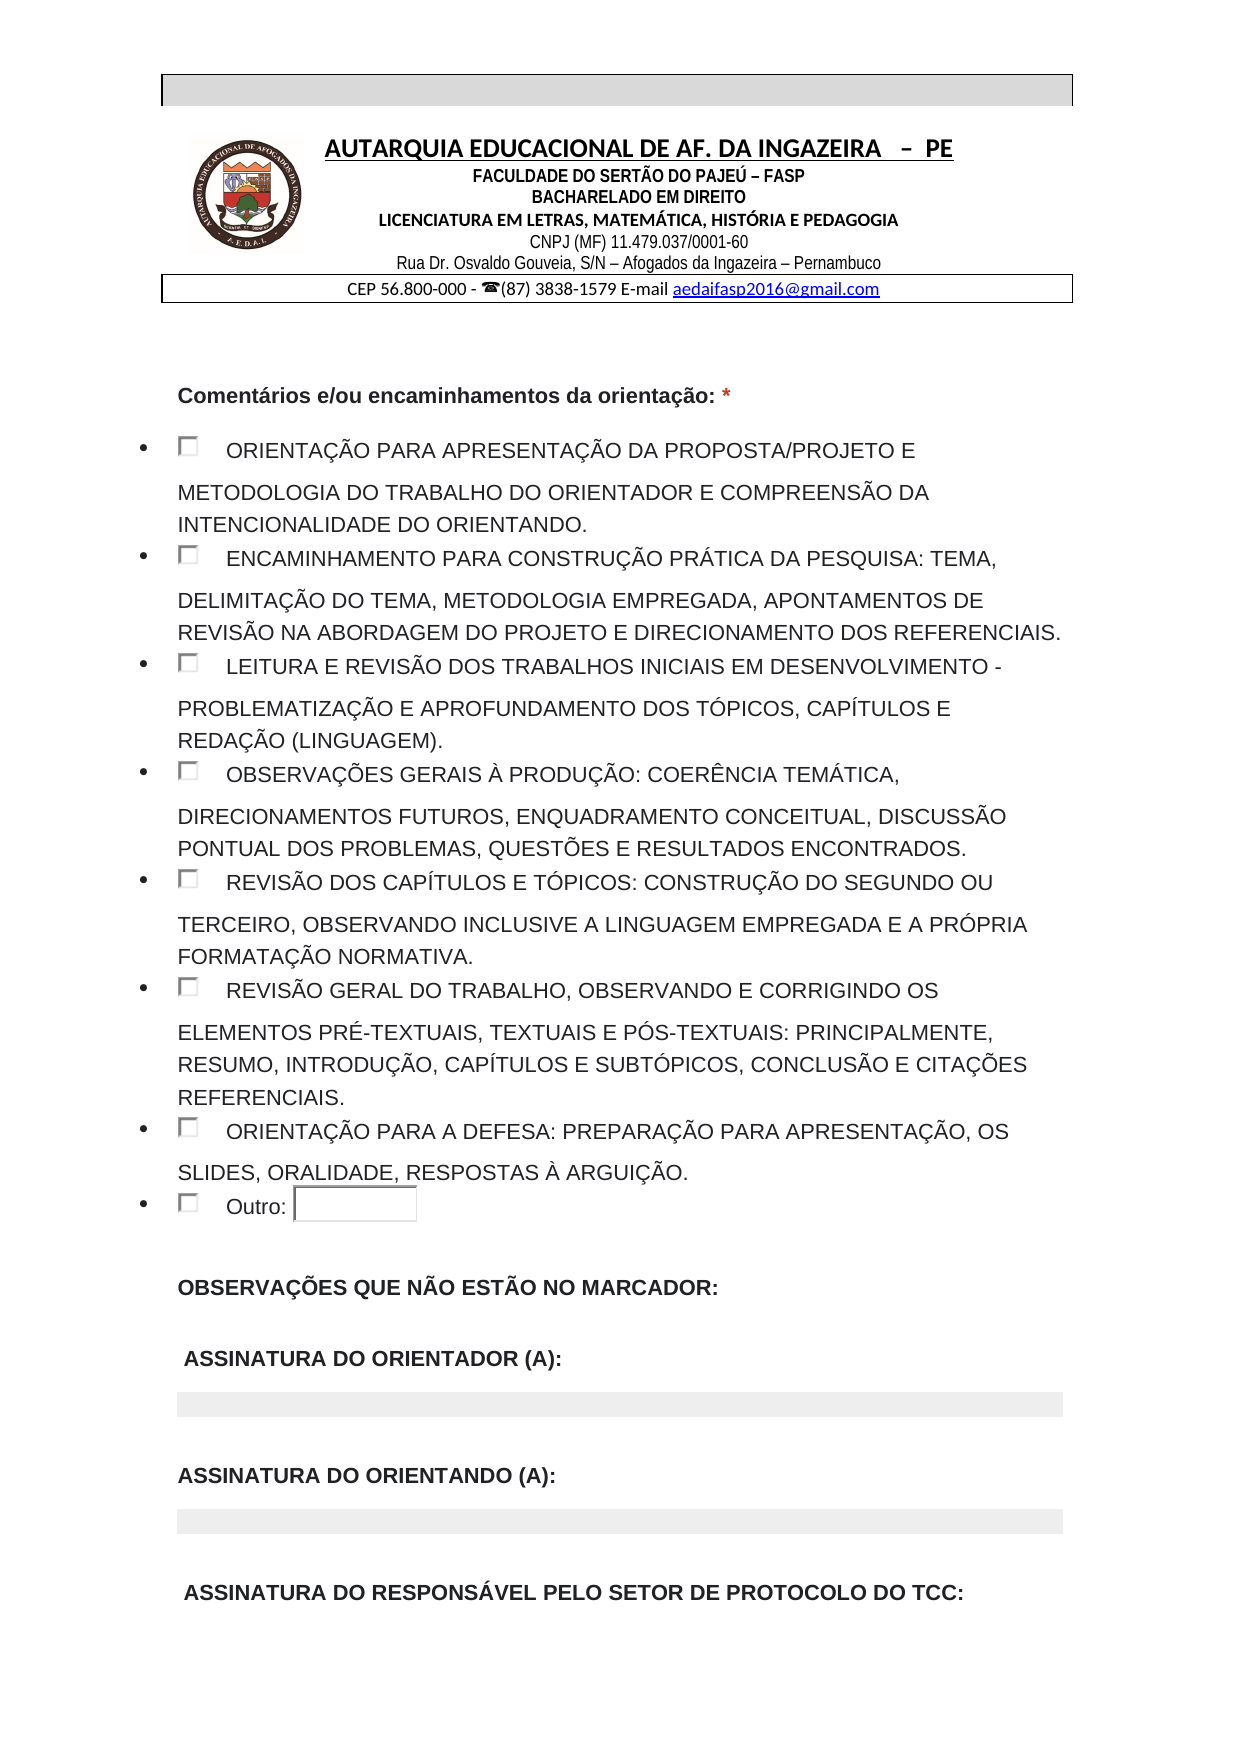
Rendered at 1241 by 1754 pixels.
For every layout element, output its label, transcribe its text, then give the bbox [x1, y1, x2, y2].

text ASSINATURA DO RESPONSÁVEL PELO SETOR DE PROTOCOLO DO TCC: [177, 1580, 1063, 1605]
text OBSERVAÇÕES QUE NÃO ESTÃO NO MARCADOR: [177, 1274, 1063, 1299]
text Comentários e/ou encaminhamentos da orientação: * [177, 383, 1063, 408]
list REVISÃO GERAL DO TRABALHO, OBSERVANDO E CORRIGINDO OS ELEMENTOS PRÉ-TEXTUAIS, TEXTUAIS E PÓS-TEXTUAIS: PRINCIPALMENTE, RESUMO, INTRODUÇÃO, CAPÍTULOS E SUBTÓPICOS, CONCLUSÃO E CITAÇÕES REFERENCIAIS. [140, 969, 1063, 1110]
list ORIENTAÇÃO PARA A DEFESA: PREPARAÇÃO PARA APRESENTAÇÃO, OS SLIDES, ORALIDADE, RESPOSTAS À ARGUIÇÃO. [140, 1110, 1063, 1185]
list OBSERVAÇÕES GERAIS À PRODUÇÃO: COERÊNCIA TEMÁTICA, DIRECIONAMENTOS FUTUROS, ENQUADRAMENTO CONCEITUAL, DISCUSSÃO PONTUAL DOS PROBLEMAS, QUESTÕES E RESULTADOS ENCONTRADOS. [140, 753, 1063, 861]
list LEITURA E REVISÃO DOS TRABALHOS INICIAIS EM DESENVOLVIMENTO - PROBLEMATIZAÇÃO E APROFUNDAMENTO DOS TÓPICOS, CAPÍTULOS E REDAÇÃO (LINGUAGEM). [140, 645, 1063, 753]
text ASSINATURA DO ORIENTANDO (A): [177, 1463, 1063, 1488]
list ENCAMINHAMENTO PARA CONSTRUÇÃO PRÁTICA DA PESQUISA: TEMA, DELIMITAÇÃO DO TEMA, METODOLOGIA EMPREGADA, APONTAMENTOS DE REVISÃO NA ABORDAGEM DO PROJETO E DIRECIONAMENTO DOS REFERENCIAIS. [140, 537, 1063, 645]
text ASSINATURA DO ORIENTADOR (A): [177, 1346, 1063, 1371]
picture [189, 136, 305, 253]
list REVISÃO DOS CAPÍTULOS E TÓPICOS: CONSTRUÇÃO DO SEGUNDO OU TERCEIRO, OBSERVANDO INCLUSIVE A LINGUAGEM EMPREGADA E A PRÓPRIA FORMATAÇÃO NORMATIVA. [140, 861, 1063, 969]
list Outro: [140, 1185, 1063, 1228]
list ORIENTAÇÃO PARA APRESENTAÇÃO DA PROPOSTA/PROJETO E METODOLOGIA DO TRABALHO DO ORIENTADOR E COMPREENSÃO DA INTENCIONALIDADE DO ORIENTANDO. [140, 429, 1063, 537]
